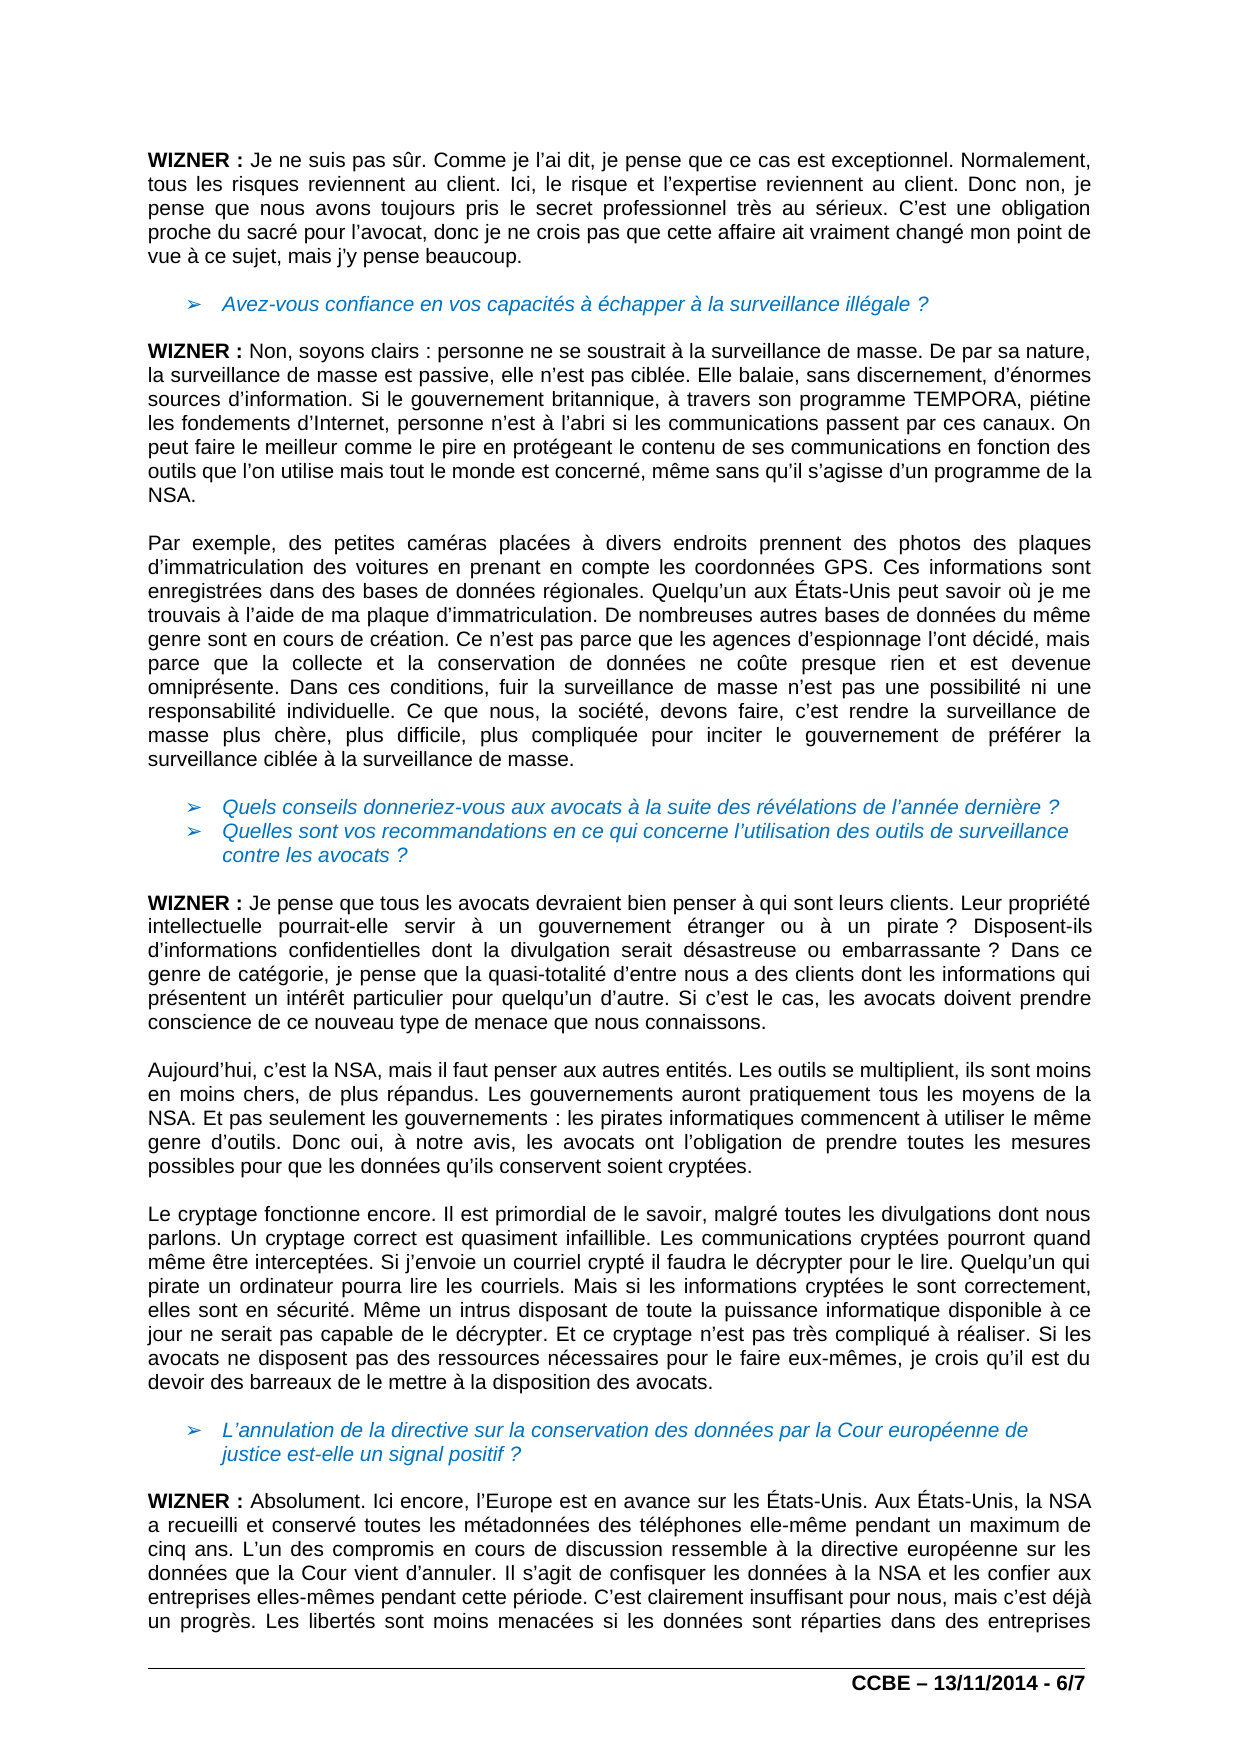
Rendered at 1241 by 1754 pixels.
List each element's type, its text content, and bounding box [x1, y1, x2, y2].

list Avez-vous confiance en vos capacités à échapper à la surveillance illégale ? [185, 291, 1092, 315]
text Par exemple, des petites caméras placées à divers endroits prennent des photos des plaques d’immatriculation des voitures en prenant en compte les coordonnées GPS. Ces informations sont enregistrées dans des bases de données régionales. Quelqu’un aux États-Unis peut savoir où je me trouvais à l’aide de ma plaque d’immatriculation. De nombreuses autres bases de données du même genre sont en cours de création. Ce n’est pas parce que les agences d’espionnage l’ont décidé, mais parce que la collecte et la conservation de données ne coûte presque rien et est devenue omniprésente. Dans ces conditions, fuir la surveillance de masse n’est pas une possibilité ni une responsabilité individuelle. Ce que nous, la société, devons faire, c’est rendre la surveillance de masse plus chère, plus difficile, plus compliquée pour inciter le gouvernement de préférer la surveillance ciblée à la surveillance de masse. [148, 531, 1092, 771]
text WIZNER : Je ne suis pas sûr. Comme je l’ai dit, je pense que ce cas est exceptionnel. Normalement, tous les risques reviennent au client. Ici, le risque et l’expertise reviennent au client. Donc non, je pense que nous avons toujours pris le secret professionnel très au sérieux. C’est une obligation proche du sacré pour l’avocat, donc je ne crois pas que cette affaire ait vraiment changé mon point de vue à ce sujet, mais j’y pense beaucoup. [148, 148, 1092, 267]
list L’annulation de la directive sur la conservation des données par la Cour européenne de justice est-elle un signal positif ? [185, 1417, 1092, 1465]
text Le cryptage fonctionne encore. Il est primordial de le savoir, malgré toutes les divulgations dont nous parlons. Un cryptage correct est quasiment infaillible. Les communications cryptées pourront quand même être interceptées. Si j’envoie un courriel crypté il faudra le décrypter pour le lire. Quelqu’un qui pirate un ordinateur pourra lire les courriels. Mais si les informations cryptées le sont correctement, elles sont en sécurité. Même un intrus disposant de toute la puissance informatique disponible à ce jour ne serait pas capable de le décrypter. Et ce cryptage n’est pas très compliqué à réaliser. Si les avocats ne disposent pas des ressources nécessaires pour le faire eux-mêmes, je crois qu’il est du devoir des barreaux de le mettre à la disposition des avocats. [148, 1202, 1092, 1393]
text WIZNER : Non, soyons clairs : personne ne se soustrait à la surveillance de masse. De par sa nature, la surveillance de masse est passive, elle n’est pas ciblée. Elle balaie, sans discernement, d’énormes sources d’information. Si le gouvernement britannique, à travers son programme TEMPORA, piétine les fondements d’Internet, personne n’est à l’abri si les communications passent par ces canaux. On peut faire le meilleur comme le pire en protégeant le contenu de ses communications en fonction des outils que l’on utilise mais tout le monde est concerné, même sans qu’il s’agisse d’un programme de la NSA. [148, 339, 1092, 507]
list Quelles sont vos recommandations en ce qui concerne l’utilisation des outils de surveillance contre les avocats ? [185, 818, 1092, 866]
text WIZNER : Je pense que tous les avocats devraient bien penser à qui sont leurs clients. Leur propriété intellectuelle pourrait-elle servir à un gouvernement étranger ou à un pirate ? Disposent-ils d’informations confidentielles dont la divulgation serait désastreuse ou embarrassante ? Dans ce genre de catégorie, je pense que la quasi-totalité d’entre nous a des clients dont les informations qui présentent un intérêt particulier pour quelqu’un d’autre. Si c’est le cas, les avocats doivent prendre conscience de ce nouveau type de menace que nous connaissons. [148, 890, 1092, 1034]
list Quels conseils donneriez-vous aux avocats à la suite des révélations de l’année dernière ? [185, 794, 1092, 818]
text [148, 1489, 1092, 1633]
text Aujourd’hui, c’est la NSA, mais il faut penser aux autres entités. Les outils se multiplient, ils sont moins en moins chers, de plus répandus. Les gouvernements auront pratiquement tous les moyens de la NSA. Et pas seulement les gouvernements : les pirates informatiques commencent à utiliser le même genre d’outils. Donc oui, à notre avis, les avocats ont l’obligation de prendre toutes les mesures possibles pour que les données qu’ils conservent soient cryptées. [148, 1058, 1092, 1178]
